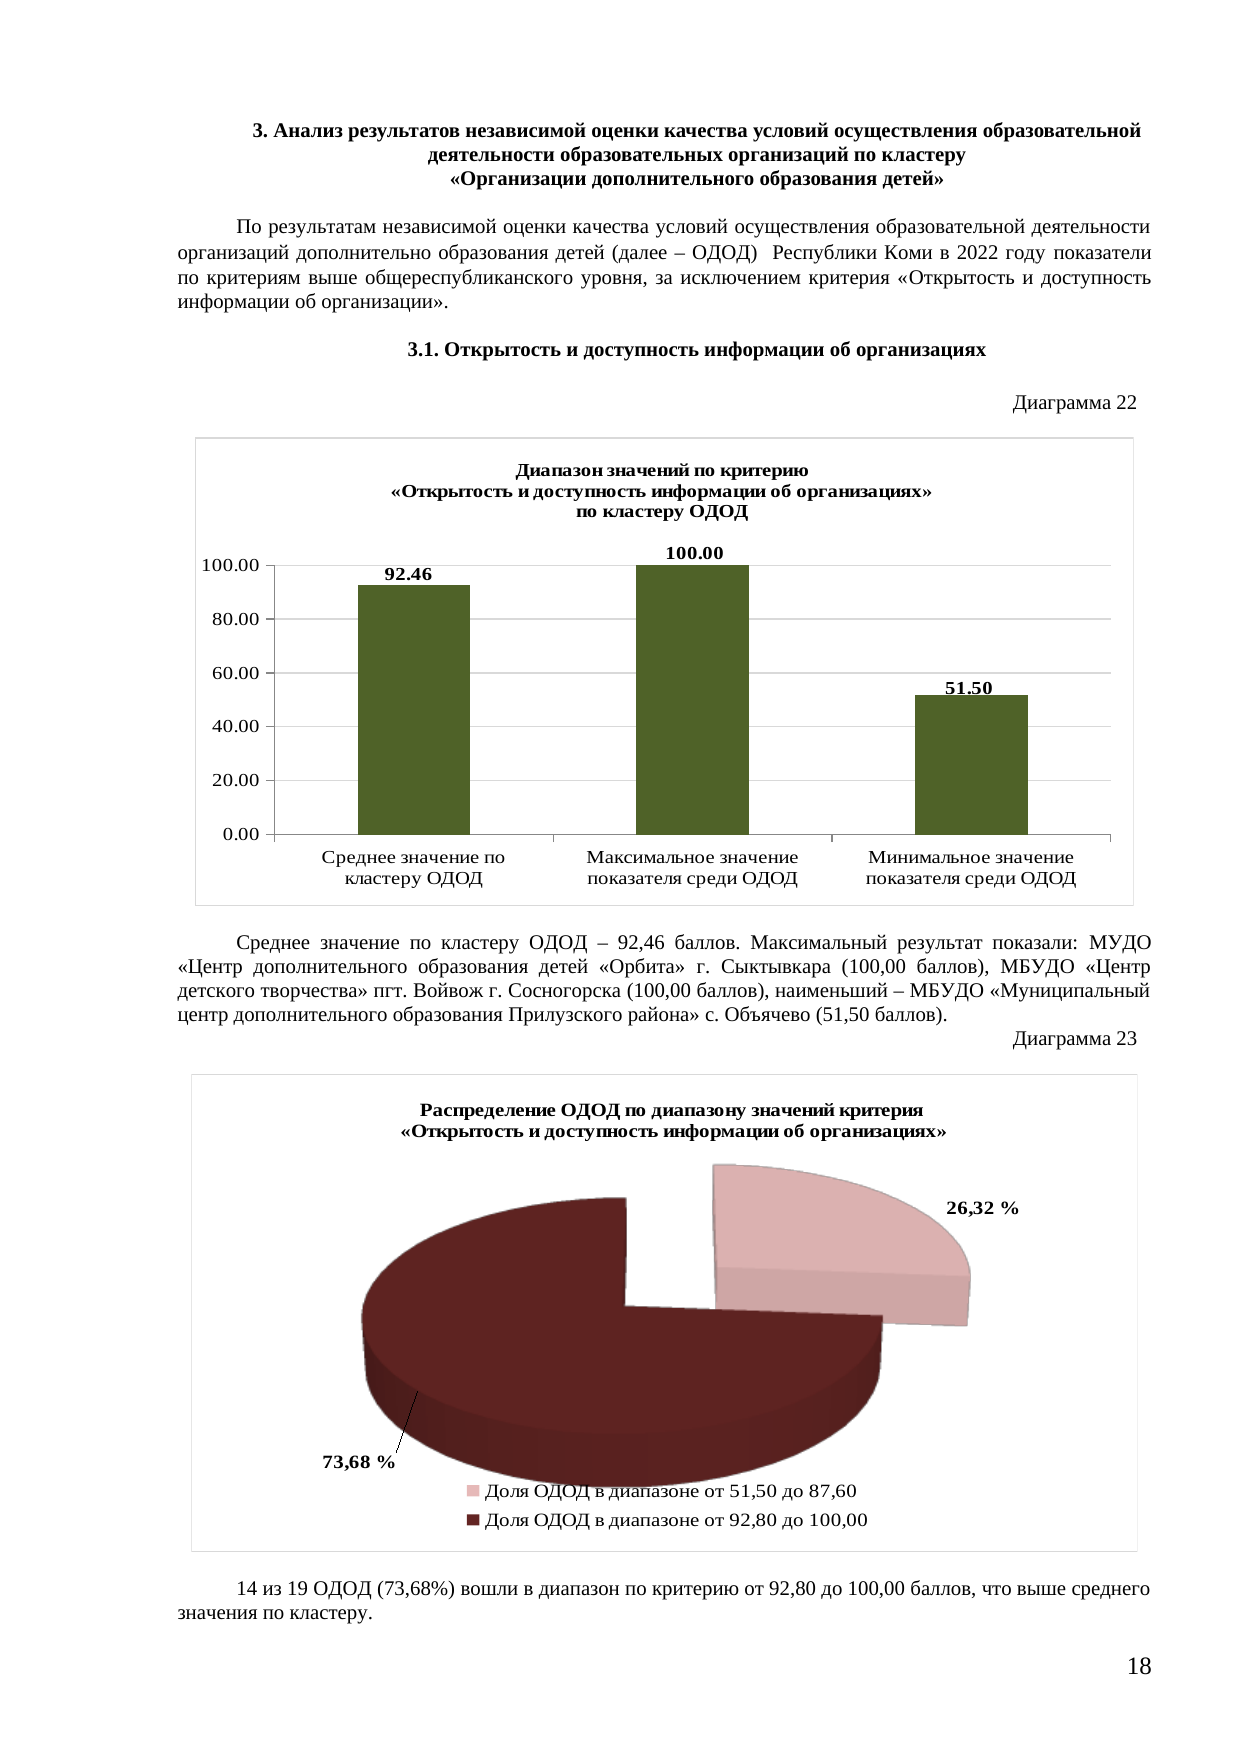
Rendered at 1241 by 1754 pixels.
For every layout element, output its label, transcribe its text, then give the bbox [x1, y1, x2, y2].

subtitle 3.1. Открытость и доступность информации об организациях [242, 337, 1152, 361]
subtitle 3. Анализ результатов независимой оценки качества условий осуществления образовательной деятельности образовательных организаций по кластеру [242, 118, 1152, 166]
list Среднее значение по кластеру ОДОД – 92,46 баллов. Максимальный результат показали: МУДО «Центр дополнительного образования детей «Орбита» г. Сыктывкара (100,00 баллов), МБУДО «Центр детского творчества» пгт. Войвож г. Сосногорска (100,00 баллов), наименьший – МБУДО «Муниципальный центр дополнительного образования Прилузского района» с. Объячево (51,50 баллов). [177, 930, 1152, 1026]
list 14 из 19 ОДОД (73,68%) вошли в диапазон по критерию от 92,80 до 100,00 баллов, что выше среднего значения по кластеру. [177, 1576, 1152, 1624]
text Диаграмма 22 [177, 390, 1137, 414]
text Диаграмма 23 [177, 1026, 1137, 1050]
subtitle «Организации дополнительного образования детей» [242, 166, 1152, 190]
list По результатам независимой оценки качества условий осуществления образовательной деятельности организаций дополнительно образования детей (далее – ОДОД) Республики Коми в 2022 году показатели по критериям выше общереспубликанского уровня, за исключением критерия «Открытость и доступность информации об организации». [177, 214, 1152, 313]
